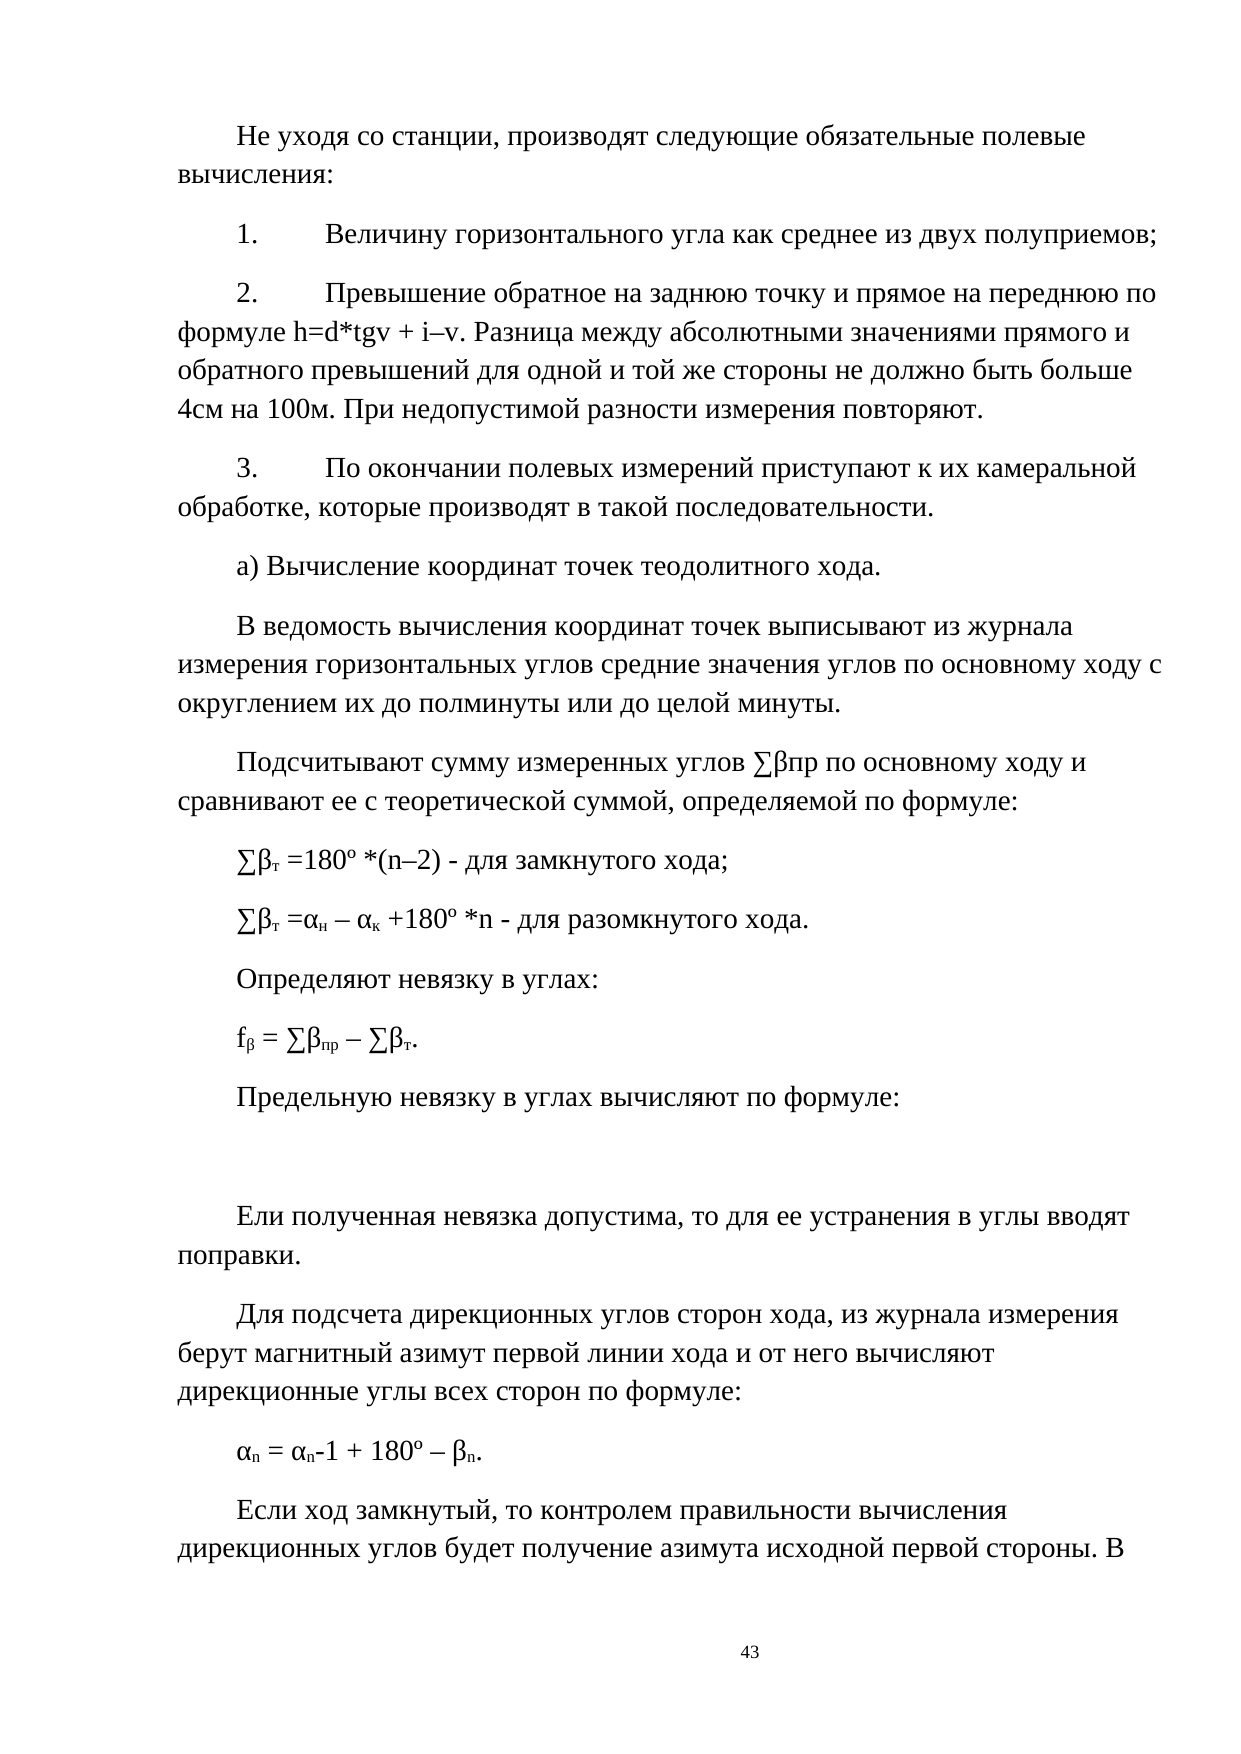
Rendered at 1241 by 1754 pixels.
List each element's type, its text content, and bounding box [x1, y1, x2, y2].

text а) Вычисление координат точек теодолитного хода. [177, 548, 1181, 582]
text αn = αn-1 + 180º – βn. [177, 1433, 1181, 1466]
text 1. Величину горизонтального угла как среднее из двух полуприемов; [177, 216, 1181, 249]
text ∑βт =180º *(n–2) - для замкнутого хода; [177, 842, 1181, 876]
text Предельную невязку в углах вычисляют по формуле: [177, 1079, 1181, 1113]
text Определяют невязку в углах: [177, 961, 1181, 994]
text Подсчитывают сумму измеренных углов ∑βпр по основному ходу и сравнивают ее с теоретической суммой, определяемой по формуле: [177, 744, 1181, 816]
text ∑βт =αн – αк +180º *n - для разомкнутого хода. [177, 901, 1181, 935]
text В ведомость вычисления координат точек выписывают из журнала измерения горизонтальных углов средние значения углов по основному ходу с округлением их до полминуты или до целой минуты. [177, 608, 1181, 718]
text Не уходя со станции, производят следующие обязательные полевые вычисления: [177, 118, 1181, 190]
text 2. Превышение обратное на заднюю точку и прямое на переднюю по формуле h=d*tgv + i–v. Разница между абсолютными значениями прямого и обратного превышений для одной и той же стороны не должно быть больше 4см на 100м. При недопустимой разности измерения повторяют. [177, 275, 1181, 424]
text fβ = ∑βпр – ∑βт. [177, 1020, 1181, 1054]
text Ели полученная невязка допустима, то для ее устранения в углы вводят поправки. [177, 1198, 1181, 1270]
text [177, 1492, 1181, 1564]
text Для подсчета дирекционных углов сторон хода, из журнала измерения берут магнитный азимут первой линии хода и от него вычисляют дирекционные углы всех сторон по формуле: [177, 1296, 1181, 1407]
text 3. По окончании полевых измерений приступают к их камеральной обработке, которые производят в такой последовательности. [177, 450, 1181, 522]
